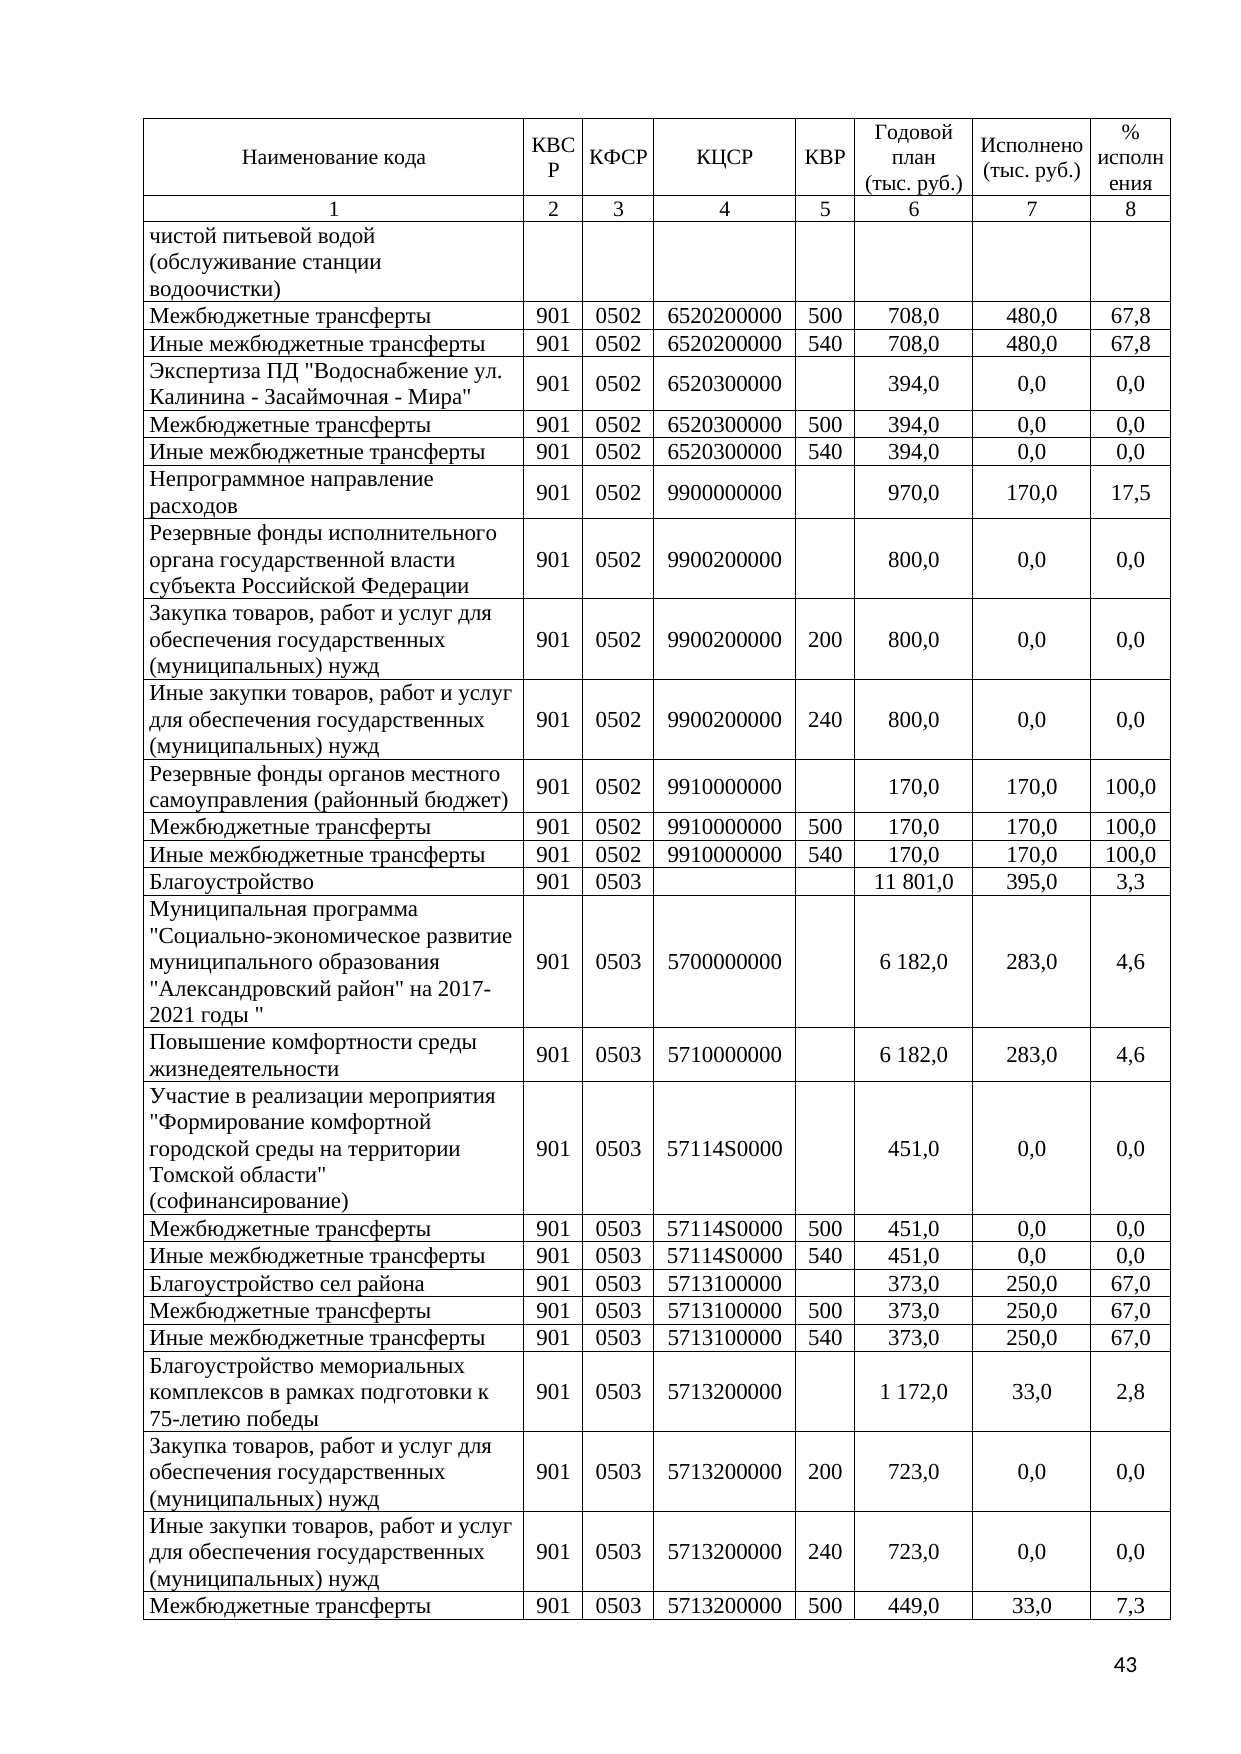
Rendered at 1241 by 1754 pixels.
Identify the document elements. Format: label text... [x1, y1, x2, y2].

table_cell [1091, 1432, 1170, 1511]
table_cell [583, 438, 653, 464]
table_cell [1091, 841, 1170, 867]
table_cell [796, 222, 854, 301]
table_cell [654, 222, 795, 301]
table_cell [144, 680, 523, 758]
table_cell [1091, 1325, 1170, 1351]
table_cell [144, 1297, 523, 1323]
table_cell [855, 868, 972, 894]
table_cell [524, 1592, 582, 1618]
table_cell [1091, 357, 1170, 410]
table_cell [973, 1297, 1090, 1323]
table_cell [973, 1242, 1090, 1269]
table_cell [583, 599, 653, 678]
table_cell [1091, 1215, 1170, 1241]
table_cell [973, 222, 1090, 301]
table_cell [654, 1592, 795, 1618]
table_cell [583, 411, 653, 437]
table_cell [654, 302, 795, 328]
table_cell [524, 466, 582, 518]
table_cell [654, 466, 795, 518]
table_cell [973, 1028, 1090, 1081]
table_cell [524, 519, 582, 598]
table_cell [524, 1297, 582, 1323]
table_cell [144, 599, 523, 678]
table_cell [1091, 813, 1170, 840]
table_cell 6 [855, 196, 972, 221]
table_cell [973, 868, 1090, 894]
table_header КЦСР [654, 119, 795, 195]
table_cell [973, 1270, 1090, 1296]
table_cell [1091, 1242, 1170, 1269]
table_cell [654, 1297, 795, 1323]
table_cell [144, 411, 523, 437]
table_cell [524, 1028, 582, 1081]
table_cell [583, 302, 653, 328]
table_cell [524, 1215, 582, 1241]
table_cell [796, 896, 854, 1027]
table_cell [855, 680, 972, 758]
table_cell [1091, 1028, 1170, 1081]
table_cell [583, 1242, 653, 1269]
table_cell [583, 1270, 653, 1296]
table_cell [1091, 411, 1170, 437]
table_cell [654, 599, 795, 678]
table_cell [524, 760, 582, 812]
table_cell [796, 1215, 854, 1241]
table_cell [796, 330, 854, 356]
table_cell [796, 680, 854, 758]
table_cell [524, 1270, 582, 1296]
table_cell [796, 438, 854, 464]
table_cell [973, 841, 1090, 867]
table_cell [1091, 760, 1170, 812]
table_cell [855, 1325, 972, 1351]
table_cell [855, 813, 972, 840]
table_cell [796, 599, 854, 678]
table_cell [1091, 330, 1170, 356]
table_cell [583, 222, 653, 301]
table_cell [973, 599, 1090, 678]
table_header Наименование кода [144, 119, 523, 195]
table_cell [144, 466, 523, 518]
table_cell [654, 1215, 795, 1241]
table_header Исполнено (тыс. руб.) [973, 119, 1090, 195]
table_header % исполнения [1091, 119, 1170, 195]
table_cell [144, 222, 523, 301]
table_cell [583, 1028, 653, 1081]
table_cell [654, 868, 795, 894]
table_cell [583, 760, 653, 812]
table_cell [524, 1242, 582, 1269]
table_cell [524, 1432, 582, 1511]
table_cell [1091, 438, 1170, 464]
table_cell 3 [583, 196, 653, 221]
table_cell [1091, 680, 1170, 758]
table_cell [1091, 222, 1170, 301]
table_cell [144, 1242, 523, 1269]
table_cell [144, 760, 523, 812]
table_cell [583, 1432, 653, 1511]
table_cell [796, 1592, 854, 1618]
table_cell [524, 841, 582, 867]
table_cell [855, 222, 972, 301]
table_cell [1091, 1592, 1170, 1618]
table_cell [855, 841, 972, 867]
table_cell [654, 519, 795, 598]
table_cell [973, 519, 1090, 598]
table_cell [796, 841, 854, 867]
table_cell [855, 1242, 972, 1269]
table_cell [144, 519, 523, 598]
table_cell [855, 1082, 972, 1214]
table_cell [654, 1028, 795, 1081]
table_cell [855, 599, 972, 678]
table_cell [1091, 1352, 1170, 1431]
table_cell 7 [973, 196, 1090, 221]
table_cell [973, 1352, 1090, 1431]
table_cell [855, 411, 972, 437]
table_header КВСР [524, 119, 582, 195]
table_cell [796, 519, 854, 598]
table_header КФСР [583, 119, 653, 195]
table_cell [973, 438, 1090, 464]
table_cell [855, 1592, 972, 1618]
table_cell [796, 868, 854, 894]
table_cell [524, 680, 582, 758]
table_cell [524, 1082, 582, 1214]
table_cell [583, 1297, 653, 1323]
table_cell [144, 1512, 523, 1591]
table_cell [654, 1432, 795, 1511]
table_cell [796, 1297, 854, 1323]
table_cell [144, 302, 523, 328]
table_cell 4 [654, 196, 795, 221]
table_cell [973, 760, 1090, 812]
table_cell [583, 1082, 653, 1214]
table_cell 5 [796, 196, 854, 221]
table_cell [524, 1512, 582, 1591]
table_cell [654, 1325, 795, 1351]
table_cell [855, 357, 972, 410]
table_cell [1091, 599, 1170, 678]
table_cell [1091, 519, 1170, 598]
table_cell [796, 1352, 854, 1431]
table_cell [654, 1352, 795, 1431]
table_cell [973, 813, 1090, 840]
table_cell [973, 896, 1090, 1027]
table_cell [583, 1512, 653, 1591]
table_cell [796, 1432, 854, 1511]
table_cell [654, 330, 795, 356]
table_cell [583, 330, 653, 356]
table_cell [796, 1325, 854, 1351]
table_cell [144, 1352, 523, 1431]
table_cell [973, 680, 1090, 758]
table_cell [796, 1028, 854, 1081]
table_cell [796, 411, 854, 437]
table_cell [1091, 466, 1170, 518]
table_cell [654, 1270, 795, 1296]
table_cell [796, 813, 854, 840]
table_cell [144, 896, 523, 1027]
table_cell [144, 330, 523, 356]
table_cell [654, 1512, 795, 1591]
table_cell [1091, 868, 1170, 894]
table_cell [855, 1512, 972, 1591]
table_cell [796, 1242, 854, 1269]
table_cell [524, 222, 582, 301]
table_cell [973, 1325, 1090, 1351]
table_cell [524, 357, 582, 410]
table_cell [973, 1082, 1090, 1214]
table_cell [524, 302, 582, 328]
table_header КВР [796, 119, 854, 195]
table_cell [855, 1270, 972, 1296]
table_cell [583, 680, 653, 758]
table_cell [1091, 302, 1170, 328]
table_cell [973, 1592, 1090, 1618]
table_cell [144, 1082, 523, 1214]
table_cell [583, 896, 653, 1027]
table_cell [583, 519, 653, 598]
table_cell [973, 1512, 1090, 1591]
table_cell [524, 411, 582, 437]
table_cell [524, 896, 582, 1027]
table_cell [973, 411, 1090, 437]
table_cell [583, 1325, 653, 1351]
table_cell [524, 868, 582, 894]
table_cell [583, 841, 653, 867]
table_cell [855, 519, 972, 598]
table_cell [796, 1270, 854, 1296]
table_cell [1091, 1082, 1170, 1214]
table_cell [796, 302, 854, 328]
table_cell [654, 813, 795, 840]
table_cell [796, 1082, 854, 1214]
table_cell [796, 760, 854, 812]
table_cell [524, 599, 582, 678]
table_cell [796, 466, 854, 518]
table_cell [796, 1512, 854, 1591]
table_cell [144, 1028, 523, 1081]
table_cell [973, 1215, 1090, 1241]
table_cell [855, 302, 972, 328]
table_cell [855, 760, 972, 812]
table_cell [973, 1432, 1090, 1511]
table_cell 8 [1091, 196, 1170, 221]
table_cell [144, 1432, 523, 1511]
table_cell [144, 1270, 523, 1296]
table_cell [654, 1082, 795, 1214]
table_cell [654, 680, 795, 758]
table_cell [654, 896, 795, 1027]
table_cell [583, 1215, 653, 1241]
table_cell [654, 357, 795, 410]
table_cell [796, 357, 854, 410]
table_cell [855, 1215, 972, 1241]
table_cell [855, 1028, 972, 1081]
table_header Годовой план (тыс. руб.) [855, 119, 972, 195]
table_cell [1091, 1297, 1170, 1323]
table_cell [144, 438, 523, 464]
table_cell 2 [524, 196, 582, 221]
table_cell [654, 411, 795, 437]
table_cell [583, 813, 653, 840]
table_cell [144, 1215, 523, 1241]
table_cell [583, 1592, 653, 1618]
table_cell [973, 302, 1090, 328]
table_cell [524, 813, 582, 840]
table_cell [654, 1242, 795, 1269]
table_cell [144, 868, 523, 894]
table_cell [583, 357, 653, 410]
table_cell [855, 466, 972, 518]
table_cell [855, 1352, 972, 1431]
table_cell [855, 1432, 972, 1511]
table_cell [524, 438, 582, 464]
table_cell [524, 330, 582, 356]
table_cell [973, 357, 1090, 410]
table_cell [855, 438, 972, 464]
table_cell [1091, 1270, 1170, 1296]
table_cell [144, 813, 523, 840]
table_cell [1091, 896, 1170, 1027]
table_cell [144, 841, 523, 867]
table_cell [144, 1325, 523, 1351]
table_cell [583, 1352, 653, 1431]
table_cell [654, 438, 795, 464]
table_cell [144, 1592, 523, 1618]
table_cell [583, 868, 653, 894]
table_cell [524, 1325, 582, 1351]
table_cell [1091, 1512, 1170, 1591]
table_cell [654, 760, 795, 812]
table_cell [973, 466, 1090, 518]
table_cell 1 [144, 196, 523, 221]
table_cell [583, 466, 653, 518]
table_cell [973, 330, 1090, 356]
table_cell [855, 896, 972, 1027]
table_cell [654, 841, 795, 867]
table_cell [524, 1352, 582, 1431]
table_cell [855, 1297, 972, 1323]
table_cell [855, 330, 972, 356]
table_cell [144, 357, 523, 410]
